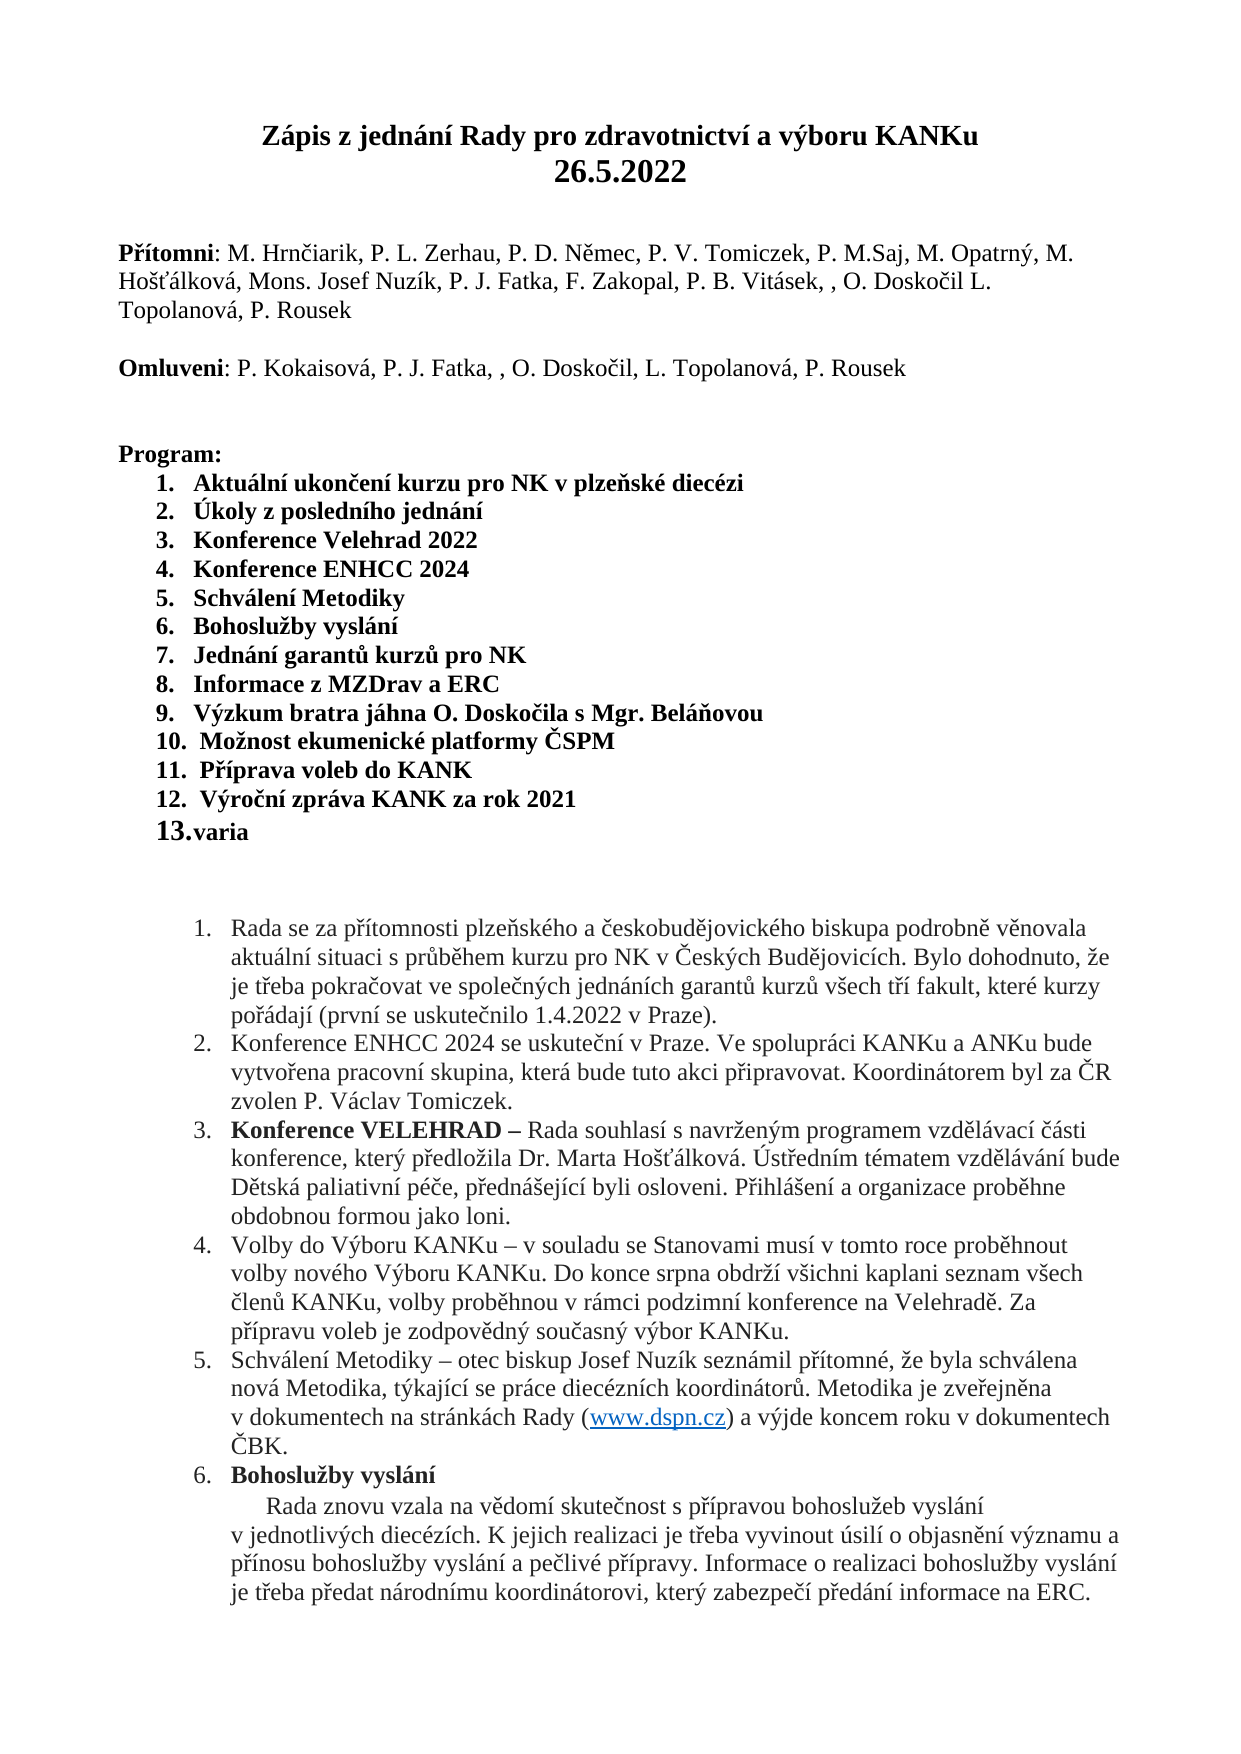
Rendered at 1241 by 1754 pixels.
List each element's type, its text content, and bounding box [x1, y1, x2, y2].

text Přítomni: M. Hrnčiarik, P. L. Zerhau, P. D. Němec, P. V. Tomiczek, P. M.Saj, M. Opatrný, M. Hošťálková, Mons. Josef Nuzík, P. J. Fatka, F. Zakopal, P. B. Vitásek, , O. Doskočil L. Topolanová, P. Rousek [118, 238, 1122, 324]
list Bohoslužby vyslání [156, 611, 1122, 640]
list Příprava voleb do KANK [156, 755, 1122, 784]
list Výroční zpráva KANK za rok 2021 [156, 784, 1122, 813]
text Omluveni: P. Kokaisová, P. J. Fatka, , O. Doskočil, L. Topolanová, P. Rousek [118, 353, 1122, 381]
list Volby do Výboru KANKu – v souladu se Stanovami musí v tomto roce proběhnout volby nového Výboru KANKu. Do konce srpna obdrží všichni kaplani seznam všech členů KANKu, volby proběhnou v rámci podzimní konference na Velehradě. Za přípravu voleb je zodpovědný současný výbor KANKu. [193, 1230, 1122, 1345]
list Informace z MZDrav a ERC [156, 669, 1122, 698]
text 26.5.2022 [118, 152, 1122, 190]
list Schválení Metodiky – otec biskup Josef Nuzík seznámil přítomné, že byla schválena nová Metodika, týkající se práce diecézních koordinátorů. Metodika je zveřejněna v dokumentech na stránkách Rady (www.dspn.cz) a výjde koncem roku v dokumentech ČBK. [193, 1345, 1122, 1460]
list Aktuální ukončení kurzu pro NK v plzeňské diecézi [156, 468, 1122, 496]
list Výzkum bratra jáhna O. Doskočila s Mgr. Beláňovou [156, 698, 1122, 726]
list Konference ENHCC 2024 se uskuteční v Praze. Ve spolupráci KANKu a ANKu bude vytvořena pracovní skupina, která bude tuto akci připravovat. Koordinátorem byl za ČR zvolen P. Václav Tomiczek. [193, 1028, 1122, 1115]
list Schválení Metodiky [156, 583, 1122, 611]
list Konference Velehrad 2022 [156, 525, 1122, 554]
list Jednání garantů kurzů pro NK [156, 640, 1122, 669]
list Možnost ekumenické platformy ČSPM [156, 726, 1122, 755]
list Konference VELEHRAD – Rada souhlasí s navrženým programem vzdělávací části konference, který předložila Dr. Marta Hošťálková. Ústředním tématem vzdělávání bude Dětská paliativní péče, přednášející byli osloveni. Přihlášení a organizace proběhne obdobnou formou jako loni. [193, 1115, 1122, 1230]
list varia [156, 813, 1122, 846]
list Bohoslužby vyslání [193, 1460, 1122, 1488]
list Konference ENHCC 2024 [156, 554, 1122, 583]
text Zápis z jednání Rady pro zdravotnictví a výboru KANKu [118, 118, 1122, 152]
list Rada se za přítomnosti plzeňského a českobudějovického biskupa podrobně věnovala aktuální situaci s průběhem kurzu pro NK v Českých Budějovicích. Bylo dohodnuto, že je třeba pokračovat ve společných jednáních garantů kurzů všech tří fakult, které kurzy pořádají (první se uskutečnilo 1.4.2022 v Praze). [193, 913, 1122, 1028]
text Program: [118, 439, 1122, 468]
list Úkoly z posledního jednání [156, 496, 1122, 525]
text Rada znovu vzala na vědomí skutečnost s přípravou bohoslužeb vyslání v jednotlivých diecézích. K jejich realizaci je třeba vyvinout úsilí o objasnění významu a přínosu bohoslužby vyslání a pečlivé přípravy. Informace o realizaci bohoslužby vyslání je třeba předat národnímu koordinátorovi, který zabezpečí předání informace na ERC. [231, 1491, 1122, 1606]
